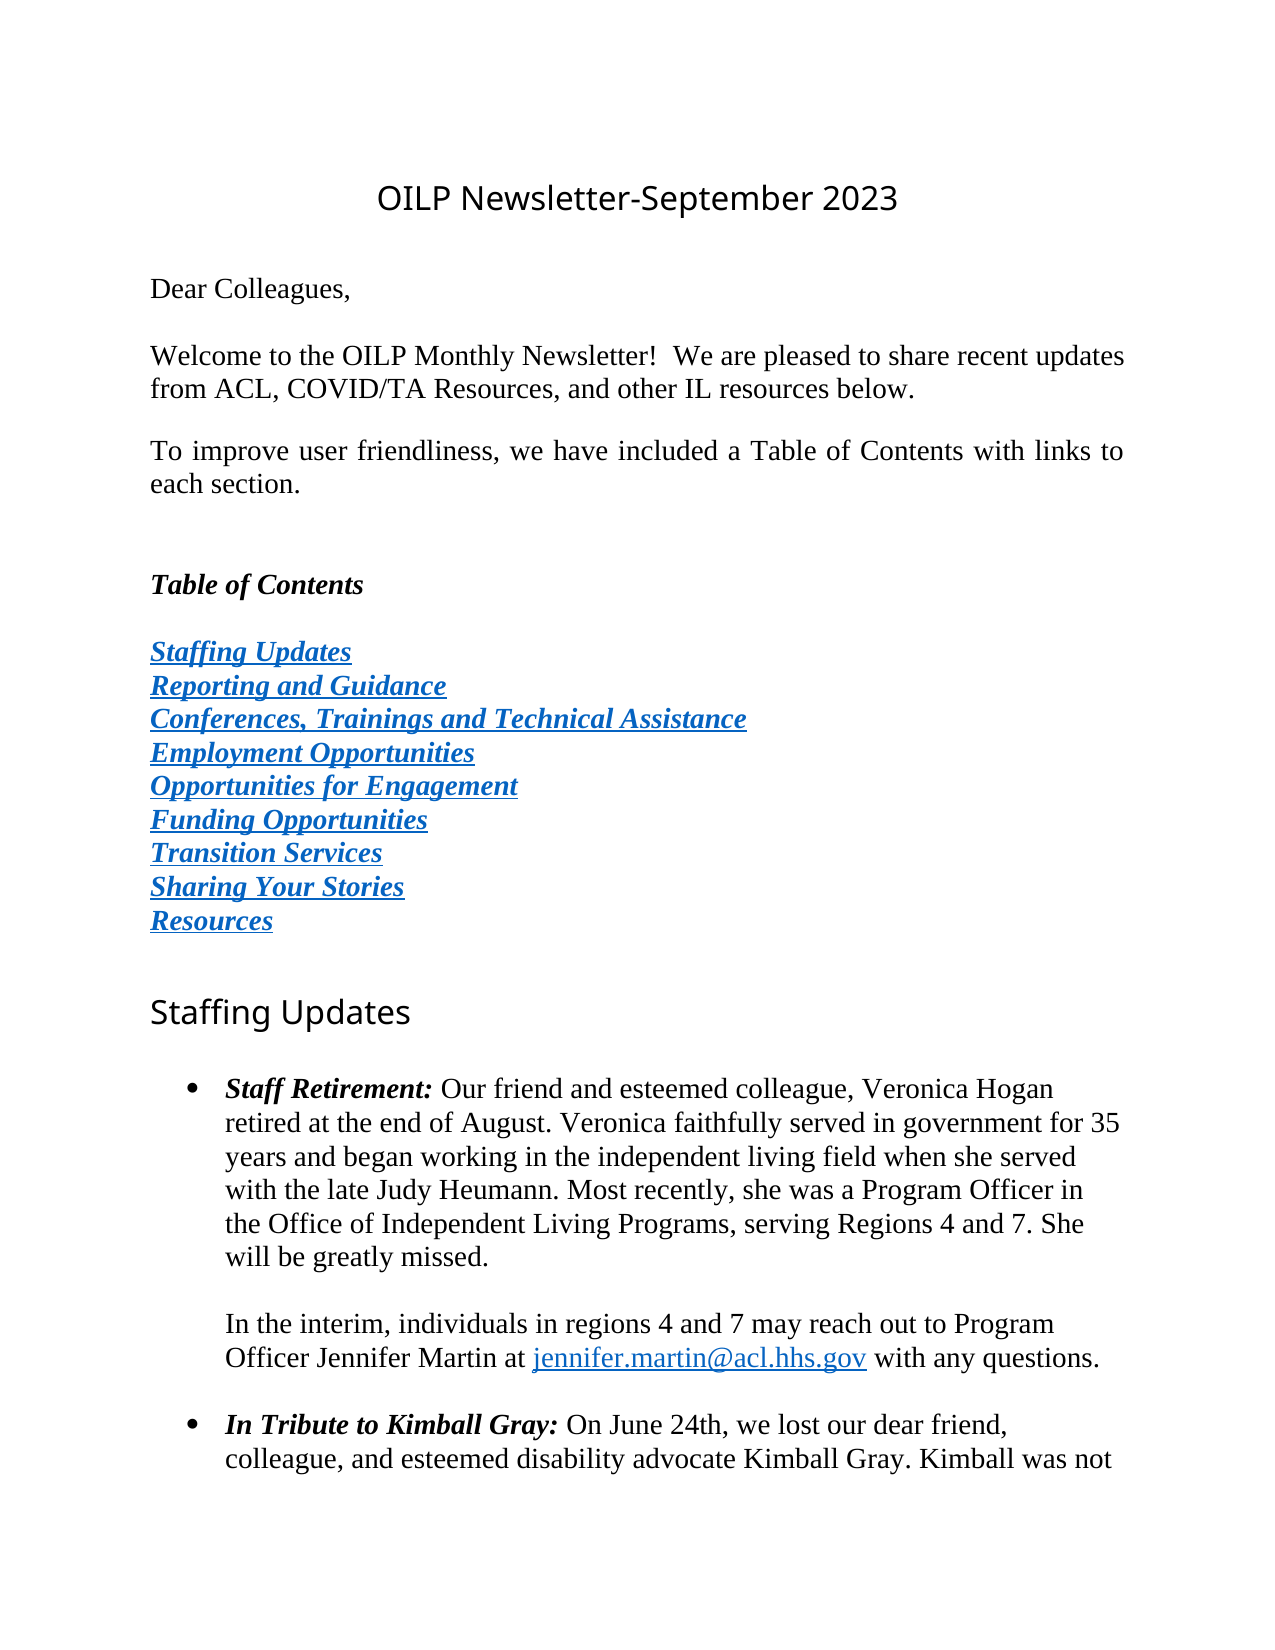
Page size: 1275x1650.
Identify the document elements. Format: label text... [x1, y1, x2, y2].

text Staffing Updates [150, 634, 1125, 668]
text Welcome to the OILP Monthly Newsletter! We are pleased to share recent updates from ACL, COVID/TA Resources, and other IL resources below. [150, 338, 1125, 405]
text Dear Colleagues, [150, 271, 1125, 304]
text Funding Opportunities [150, 802, 1125, 836]
text Transition Services [150, 836, 1125, 869]
text Table of Contents [150, 567, 1125, 601]
text Resources [150, 903, 1125, 936]
text Conferences, Trainings and Technical Assistance [150, 701, 1125, 735]
subtitle Staffing Updates [150, 989, 1125, 1034]
text In the interim, individuals in regions 4 and 7 may reach out to Program Officer Jennifer Martin at jennifer.martin@acl.hhs.gov with any questions. [225, 1307, 1125, 1374]
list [187, 1407, 1125, 1474]
text Reporting and Guidance [150, 668, 1125, 701]
text Sharing Your Stories [150, 869, 1125, 903]
text To improve user friendliness, we have included a Table of Contents with links to each section. [150, 433, 1125, 500]
list Staff Retirement: Our friend and esteemed colleague, Veronica Hogan retired at the end of August. Veronica faithfully served in government for 35 years and began working in the independent living field when she served with the late Judy Heumann. Most recently, she was a Program Officer in the Office of Independent Living Programs, serving Regions 4 and 7. She will be greatly missed. [187, 1072, 1125, 1273]
text Opportunities for Engagement [150, 768, 1125, 802]
text Employment Opportunities [150, 735, 1125, 768]
subtitle OILP Newsletter-September 2023 [150, 175, 1125, 220]
